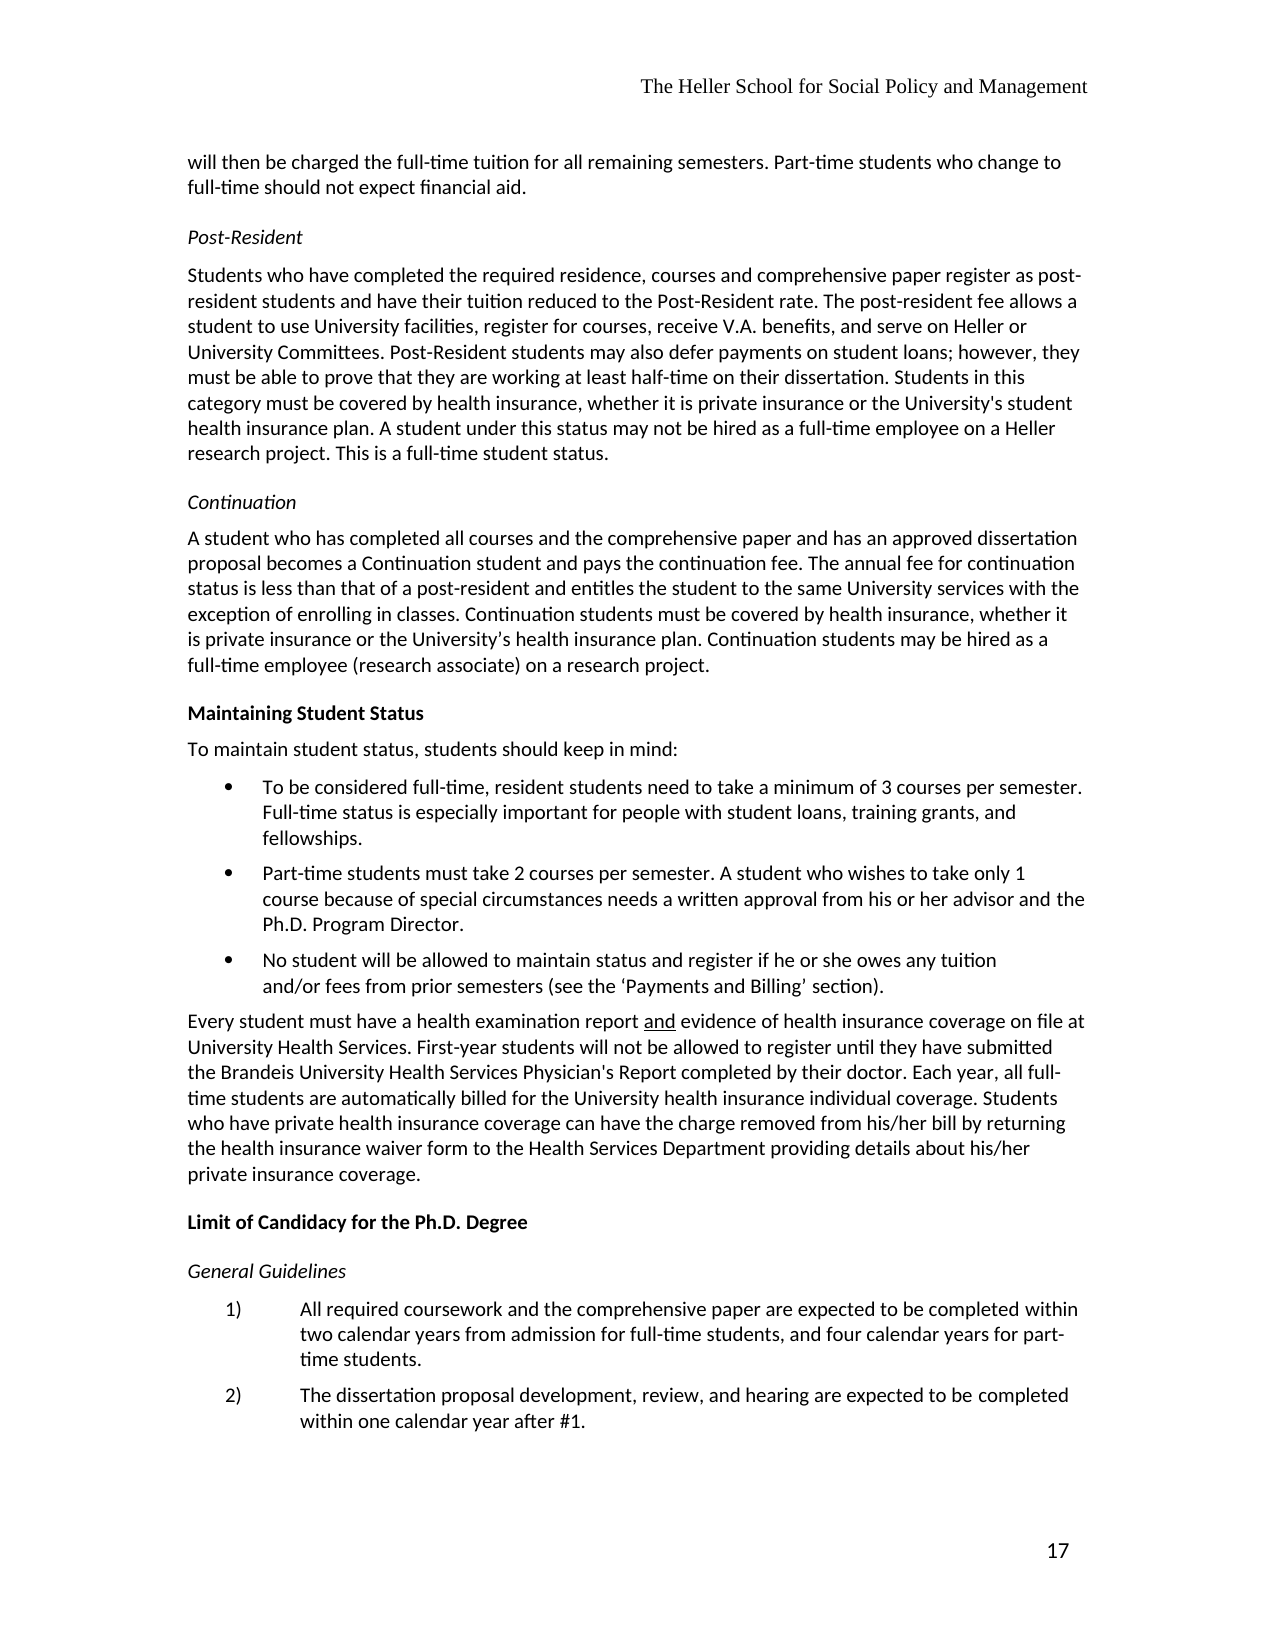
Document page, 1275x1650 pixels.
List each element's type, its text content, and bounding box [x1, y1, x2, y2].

text To maintain student status, students should keep in mind: [187, 736, 1098, 761]
text A student who has completed all courses and the comprehensive paper and has an approved dissertation proposal becomes a Continuation student and pays the continuation fee. The annual fee for continuation status is less than that of a post-resident and entitles the student to the same University services with the exception of enrolling in classes. Continuation students must be covered by health insurance, whether it is private insurance or the University’s health insurance plan. Continuation students may be hired as a full-time employee (research associate) on a research project. [187, 525, 1082, 677]
text Every student must have a health examination report and evidence of health insurance coverage on file at University Health Services. First-year students will not be allowed to register until they have submitted the Brandeis University Health Services Physician's Report completed by their doctor. Each year, all full- time students are automatically billed for the University health insurance individual coverage. Students who have private health insurance coverage can have the charge removed from his/her bill by returning the health insurance waiver form to the Health Services Department providing details about his/her private insurance coverage. [187, 1008, 1085, 1186]
list To be considered full-time, resident students need to take a minimum of 3 courses per semester. Full-time status is especially important for people with student loans, training grants, and fellowships. [225, 774, 1083, 850]
text Continuation [187, 489, 1098, 514]
text Post-Resident [187, 224, 1098, 250]
subtitle Maintaining Student Status [187, 700, 1098, 726]
list No student will be allowed to maintain status and register if he or she owes any tuition and/or fees from prior semesters (see the ‘Payments and Billing’ section). [225, 948, 1059, 998]
list The dissertation proposal development, review, and hearing are expected to be completed within one calendar year after #1. [225, 1382, 1069, 1433]
list Part-time students must take 2 courses per semester. A student who wishes to take only 1 course because of special circumstances needs a written approval from his or her advisor and the Ph.D. Program Director. [225, 861, 1086, 937]
list All required coursework and the comprehensive paper are expected to be completed within two calendar years from admission for full-time students, and four calendar years for part- time students. [225, 1296, 1078, 1372]
subtitle Limit of Candidacy for the Ph.D. Degree [187, 1209, 846, 1235]
text General Guidelines [187, 1258, 1098, 1283]
text Students who have completed the required residence, courses and comprehensive paper register as post- resident students and have their tuition reduced to the Post-Resident rate. The post-resident fee allows a student to use University facilities, register for courses, receive V.A. benefits, and serve on Heller or University Committees. Post-Resident students may also defer payments on student loans; however, they must be able to prove that they are working at least half-time on their dissertation. Students in this category must be covered by health insurance, whether it is private insurance or the University's student health insurance plan. A student under this status may not be hired as a full-time employee on a Heller research project. This is a full-time student status. [187, 263, 1087, 466]
text will then be charged the full-time tuition for all remaining semesters. Part-time students who change to full-time should not expect financial aid. [187, 149, 1068, 200]
